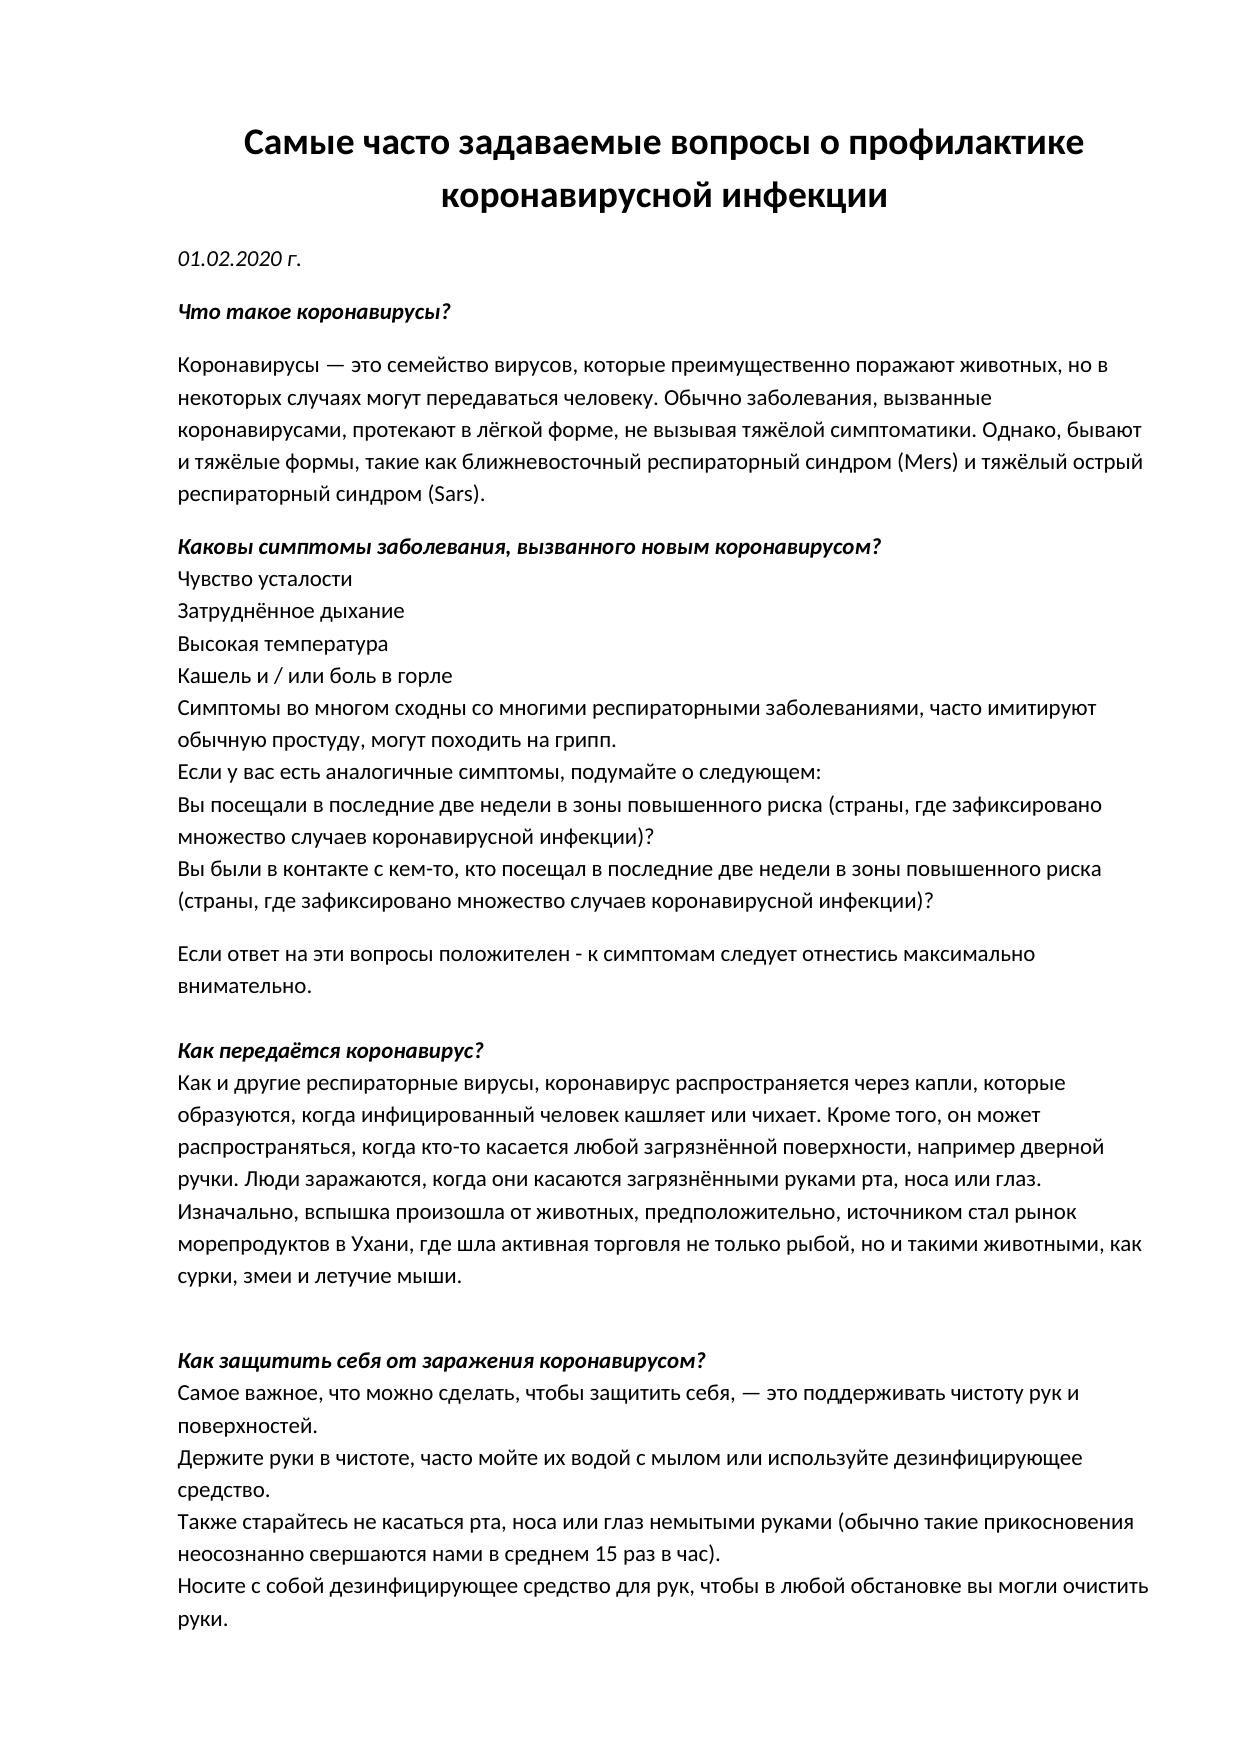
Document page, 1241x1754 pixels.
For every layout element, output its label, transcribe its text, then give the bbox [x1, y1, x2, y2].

text Что такое коронавирусы? [177, 297, 1152, 325]
text Самые часто задаваемые вопросы о профилактике коронавирусной инфекции [177, 118, 1152, 217]
text 01.02.2020 г. [177, 244, 1152, 272]
text Каковы симптомы заболевания, вызванного новым коронавирусом? Чувство усталости Затруднённое дыхание Высокая температура Кашель и / или боль в горле Симптомы во многом сходны со многими респираторными заболеваниями, часто имитируют обычную простуду, могут походить на грипп. Если у вас есть аналогичные симптомы, подумайте о следующем: Вы посещали в последние две недели в зоны повышенного риска (страны, где зафиксировано множество случаев коронавирусной инфекции)? Вы были в контакте с кем-то, кто посещал в последние две недели в зоны повышенного риска (страны, где зафиксировано множество случаев коронавирусной инфекции)? [177, 532, 1152, 914]
text Коронавирусы — это семейство вирусов, которые преимущественно поражают животных, но в некоторых случаях могут передаваться человеку. Обычно заболевания, вызванные коронавирусами, протекают в лёгкой форме, не вызывая тяжёлой симптоматики. Однако, бывают и тяжёлые формы, такие как ближневосточный респираторный синдром (Mers) и тяжёлый острый респираторный синдром (Sars). [177, 350, 1152, 507]
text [177, 1314, 1152, 1632]
text Если ответ на эти вопросы положителен - к симптомам следует отнестись максимально внимательно. Как передаётся коронавирус? Как и другие респираторные вирусы, коронавирус распространяется через капли, которые образуются, когда инфицированный человек кашляет или чихает. Кроме того, он может распространяться, когда кто-то касается любой загрязнённой поверхности, например дверной ручки. Люди заражаются, когда они касаются загрязнёнными руками рта, носа или глаз. Изначально, вспышка произошла от животных, предположительно, источником стал рынок морепродуктов в Ухани, где шла активная торговля не только рыбой, но и такими животными, как сурки, змеи и летучие мыши. [177, 939, 1152, 1289]
